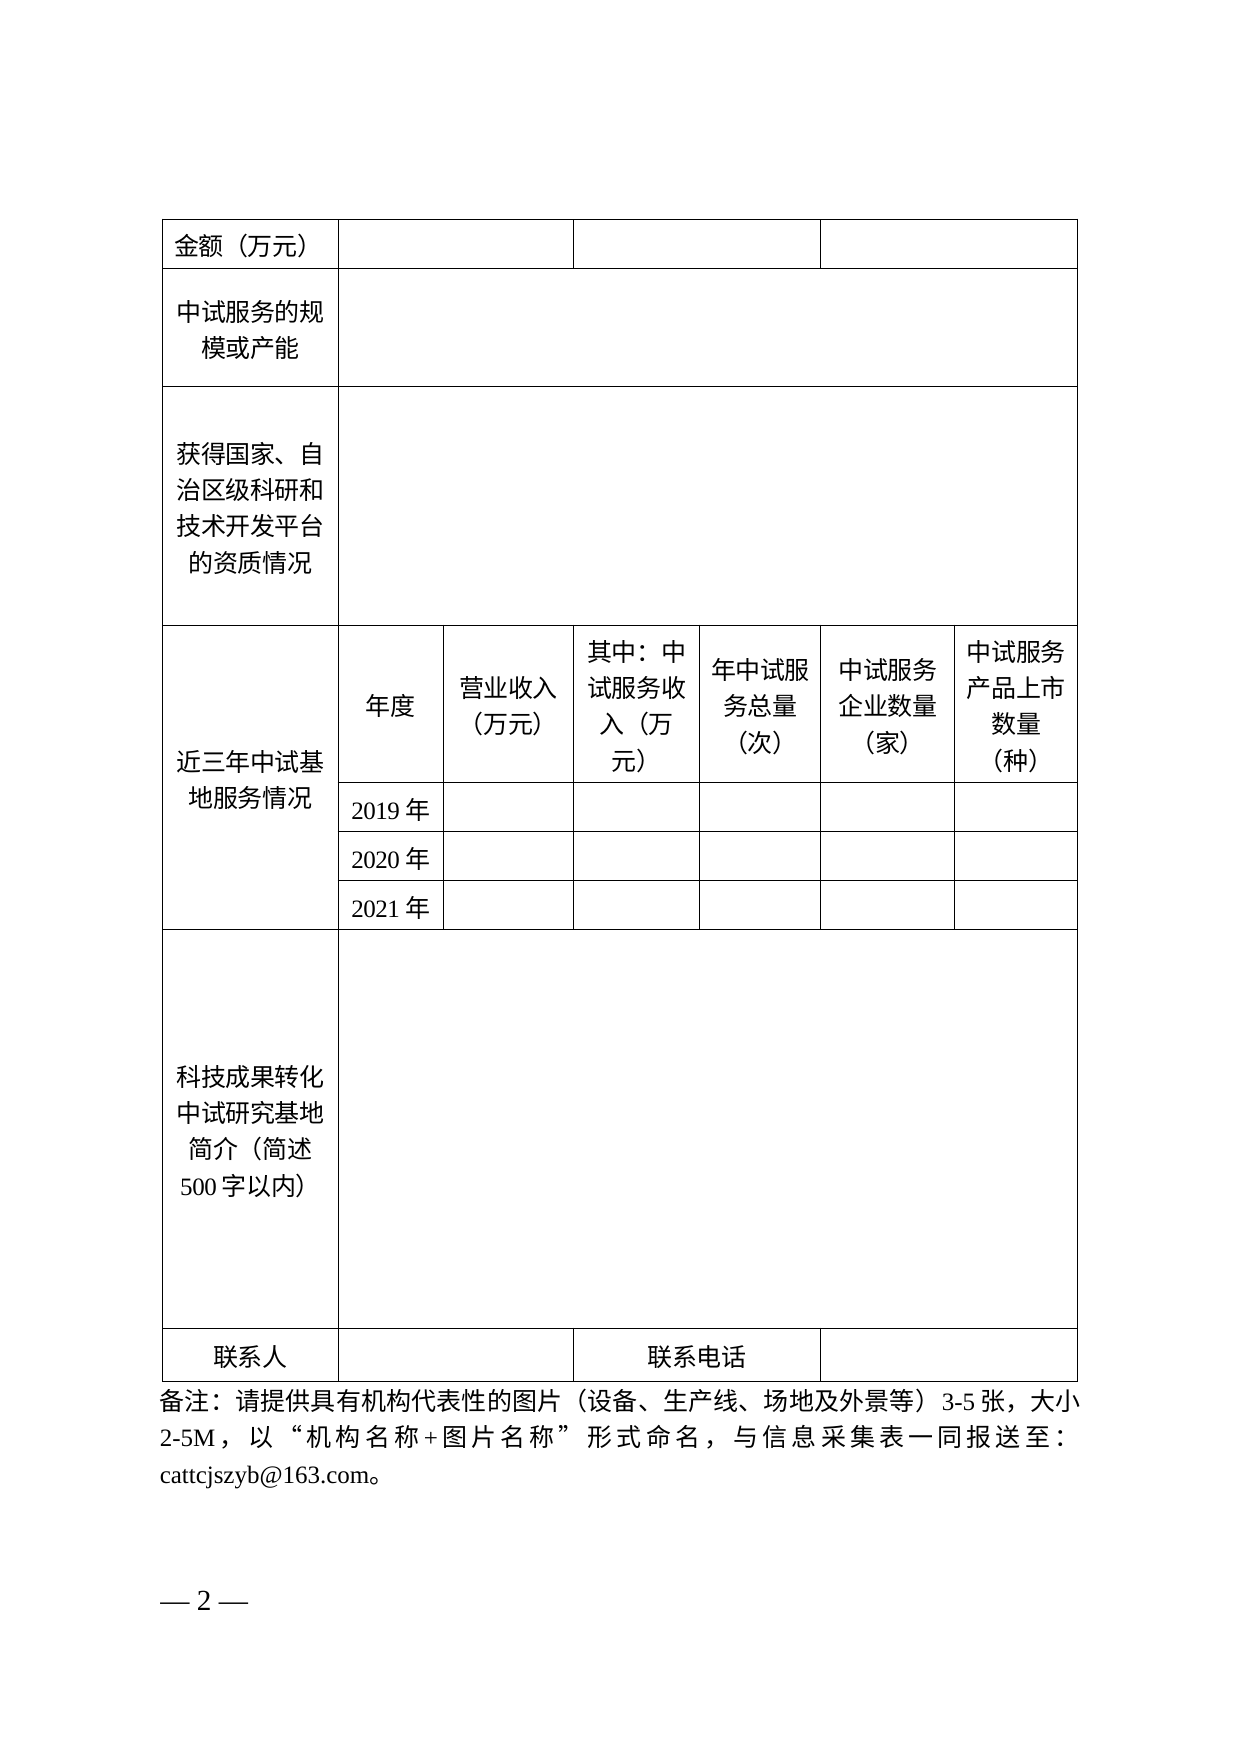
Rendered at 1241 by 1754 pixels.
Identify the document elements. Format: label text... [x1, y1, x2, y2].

table_cell [574, 881, 699, 929]
table_cell 获得国家、自治区级科研和技术开发平台的资质情况 [163, 387, 338, 624]
table_cell [700, 783, 820, 831]
table_cell 2020年 [339, 832, 443, 880]
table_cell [163, 220, 338, 267]
table_cell 科技成果转化中试研究基地简介（简述500字以内） [163, 930, 338, 1327]
table_cell [444, 832, 573, 880]
table_cell [821, 832, 954, 880]
table_cell [700, 881, 820, 929]
table_cell [574, 783, 699, 831]
table_cell [700, 832, 820, 880]
table_cell [339, 387, 1077, 624]
table_cell [444, 881, 573, 929]
table_cell [339, 930, 1077, 1327]
table_cell [955, 881, 1077, 929]
table_cell [339, 220, 573, 267]
table_cell 年中试服务总量（次） [700, 626, 820, 782]
table_cell 2019年 [339, 783, 443, 831]
table_cell 营业收入（万元） [444, 626, 573, 782]
table_cell [821, 783, 954, 831]
table_cell 年度 [339, 626, 443, 782]
table_cell [821, 220, 1077, 267]
table_cell 其中：中试服务收入（万元） [574, 626, 699, 782]
table_cell 联系人 [163, 1329, 338, 1381]
table_cell 2021年 [339, 881, 443, 929]
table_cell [574, 220, 820, 267]
table_cell [955, 832, 1077, 880]
table_cell [821, 1329, 1077, 1381]
table_cell 联系电话 [574, 1329, 820, 1381]
table_cell [444, 783, 573, 831]
table_cell 中试服务企业数量（家） [821, 626, 954, 782]
table_cell 近三年中试基地服务情况 [163, 626, 338, 929]
table_cell 中试服务的规模或产能 [163, 269, 338, 386]
table_cell 中试服务产品上市数量（种） [955, 626, 1077, 782]
text 备注：请提供具有机构代表性的图片（设备、生产线、场地及外景等）3-5张，大小2-5M，以“机构名称+图片名称”形式命名，与信息采集表一同报送至：cattcjszyb@163.com。 [159, 1382, 1081, 1490]
table_cell [955, 783, 1077, 831]
table_cell [821, 881, 954, 929]
table_cell [574, 832, 699, 880]
table_cell [339, 269, 1077, 386]
table_cell [339, 1329, 573, 1381]
